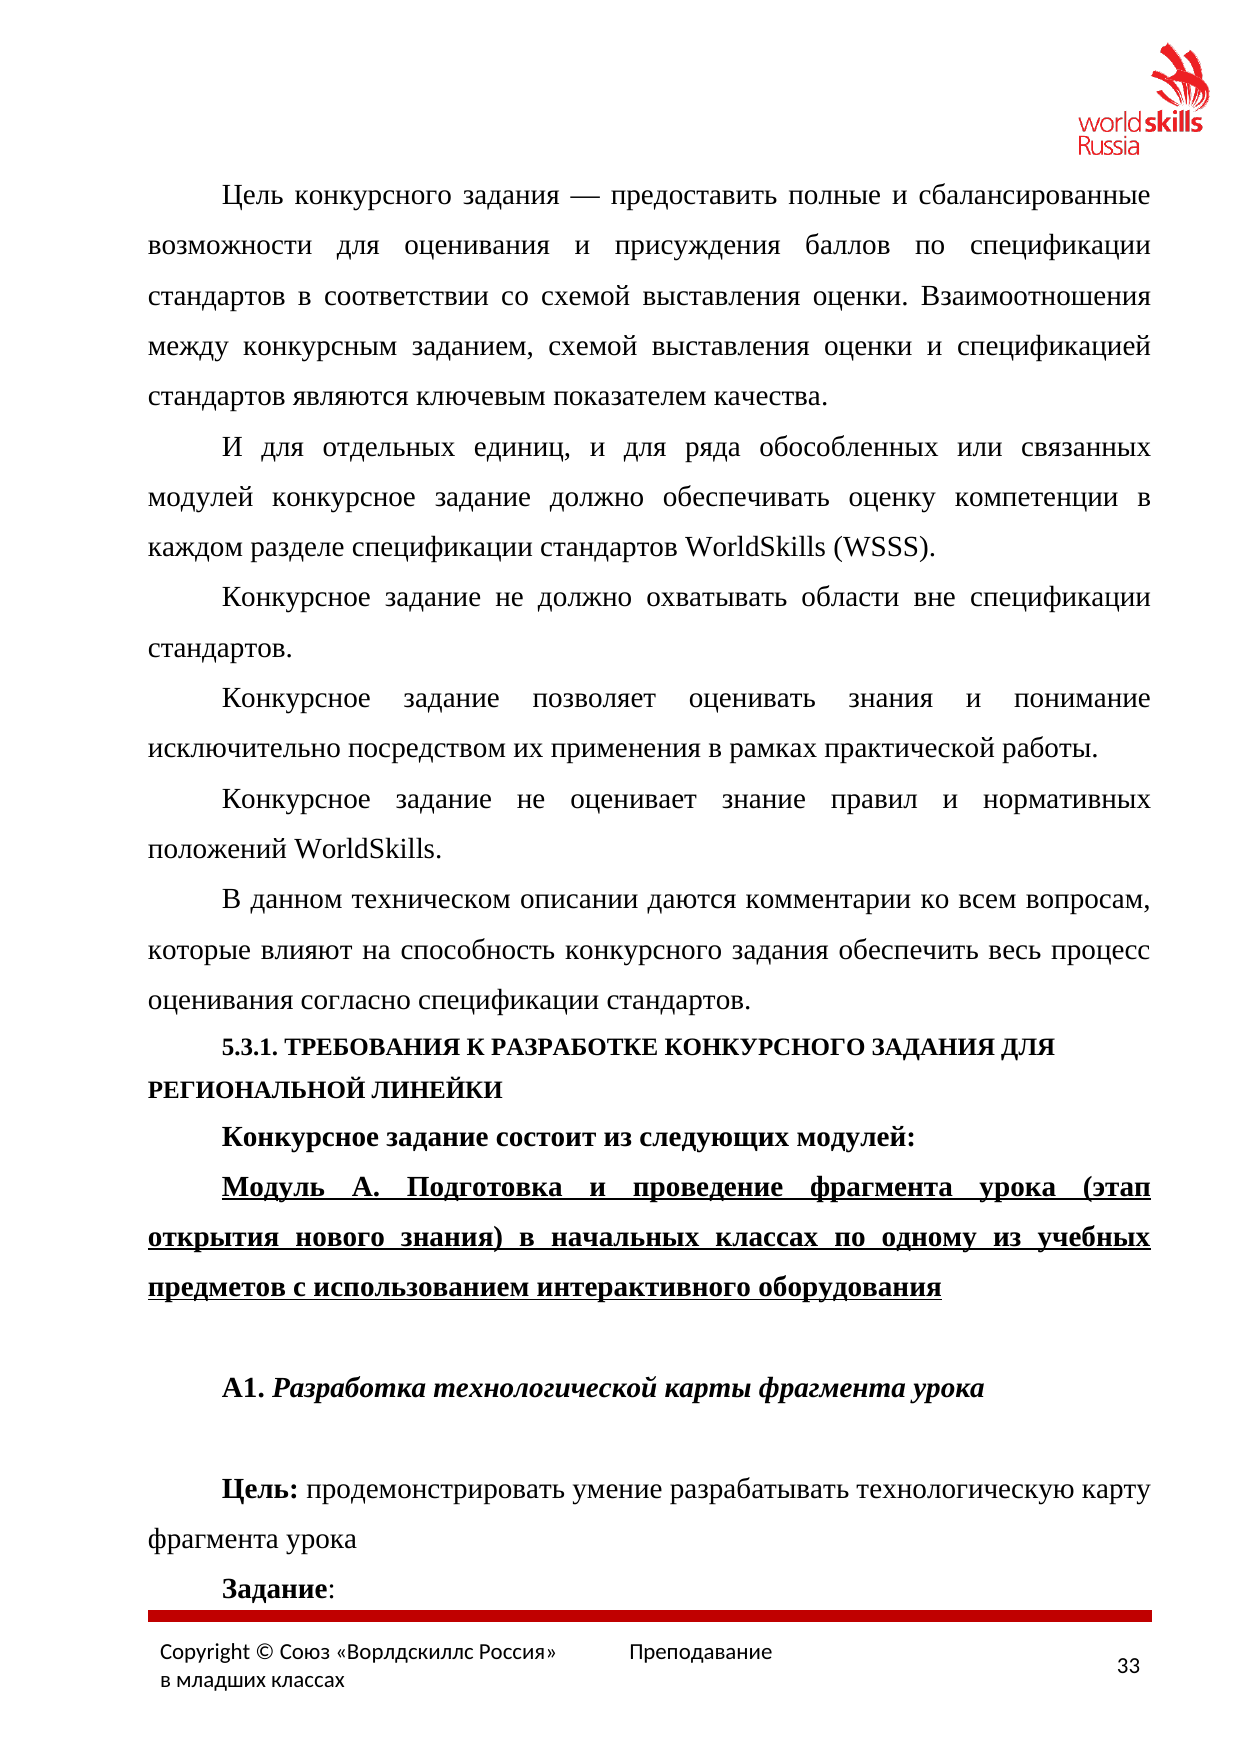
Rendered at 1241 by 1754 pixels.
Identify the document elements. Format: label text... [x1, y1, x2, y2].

text Задание: [148, 1571, 1152, 1605]
text A1. Разработка технологической карты фрагмента урока [148, 1370, 1152, 1404]
text Конкурсное задание не должно охватывать области вне спецификации стандартов. [148, 579, 1152, 663]
text В данном техническом описании даются комментарии ко всем вопросам, которые влияют на способность конкурсного задания обеспечить весь процесс оценивания согласно спецификации стандартов. [148, 881, 1152, 1016]
text Цель конкурсного задания — предоставить полные и сбалансированные возможности для оценивания и присуждения баллов по спецификации стандартов в соответствии со схемой выставления оценки. Взаимоотношения между конкурсным заданием, схемой выставления оценки и спецификацией стандартов являются ключевым показателем качества. [148, 177, 1152, 412]
text Цель: продемонстрировать умение разрабатывать технологическую карту фрагмента урока [148, 1471, 1152, 1555]
text Конкурсное задание состоит из следующих модулей: [148, 1119, 1152, 1152]
text И для отдельных единиц, и для ряда обособленных или связанных модулей конкурсное задание должно обеспечивать оценку компетенции в каждом разделе спецификации стандартов WorldSkills (WSSS). [148, 429, 1152, 563]
text 5.3.1. ТРЕБОВАНИЯ К РАЗРАБОТКЕ КОНКУРСНОГО ЗАДАНИЯ ДЛЯ РЕГИОНАЛЬНОЙ ЛИНЕЙКИ [148, 1032, 1152, 1104]
picture [1078, 42, 1235, 155]
text Конкурсное задание не оценивает знание правил и нормативных положений WorldSkills. [148, 781, 1152, 865]
text Конкурсное задание позволяет оценивать знания и понимание исключительно посредством их применения в рамках практической работы. [148, 680, 1152, 764]
text Модуль A. Подготовка и проведение фрагмента урока (этап открытия нового знания) в начальных классах по одному из учебных предметов с использованием интерактивного оборудования [148, 1169, 1152, 1303]
